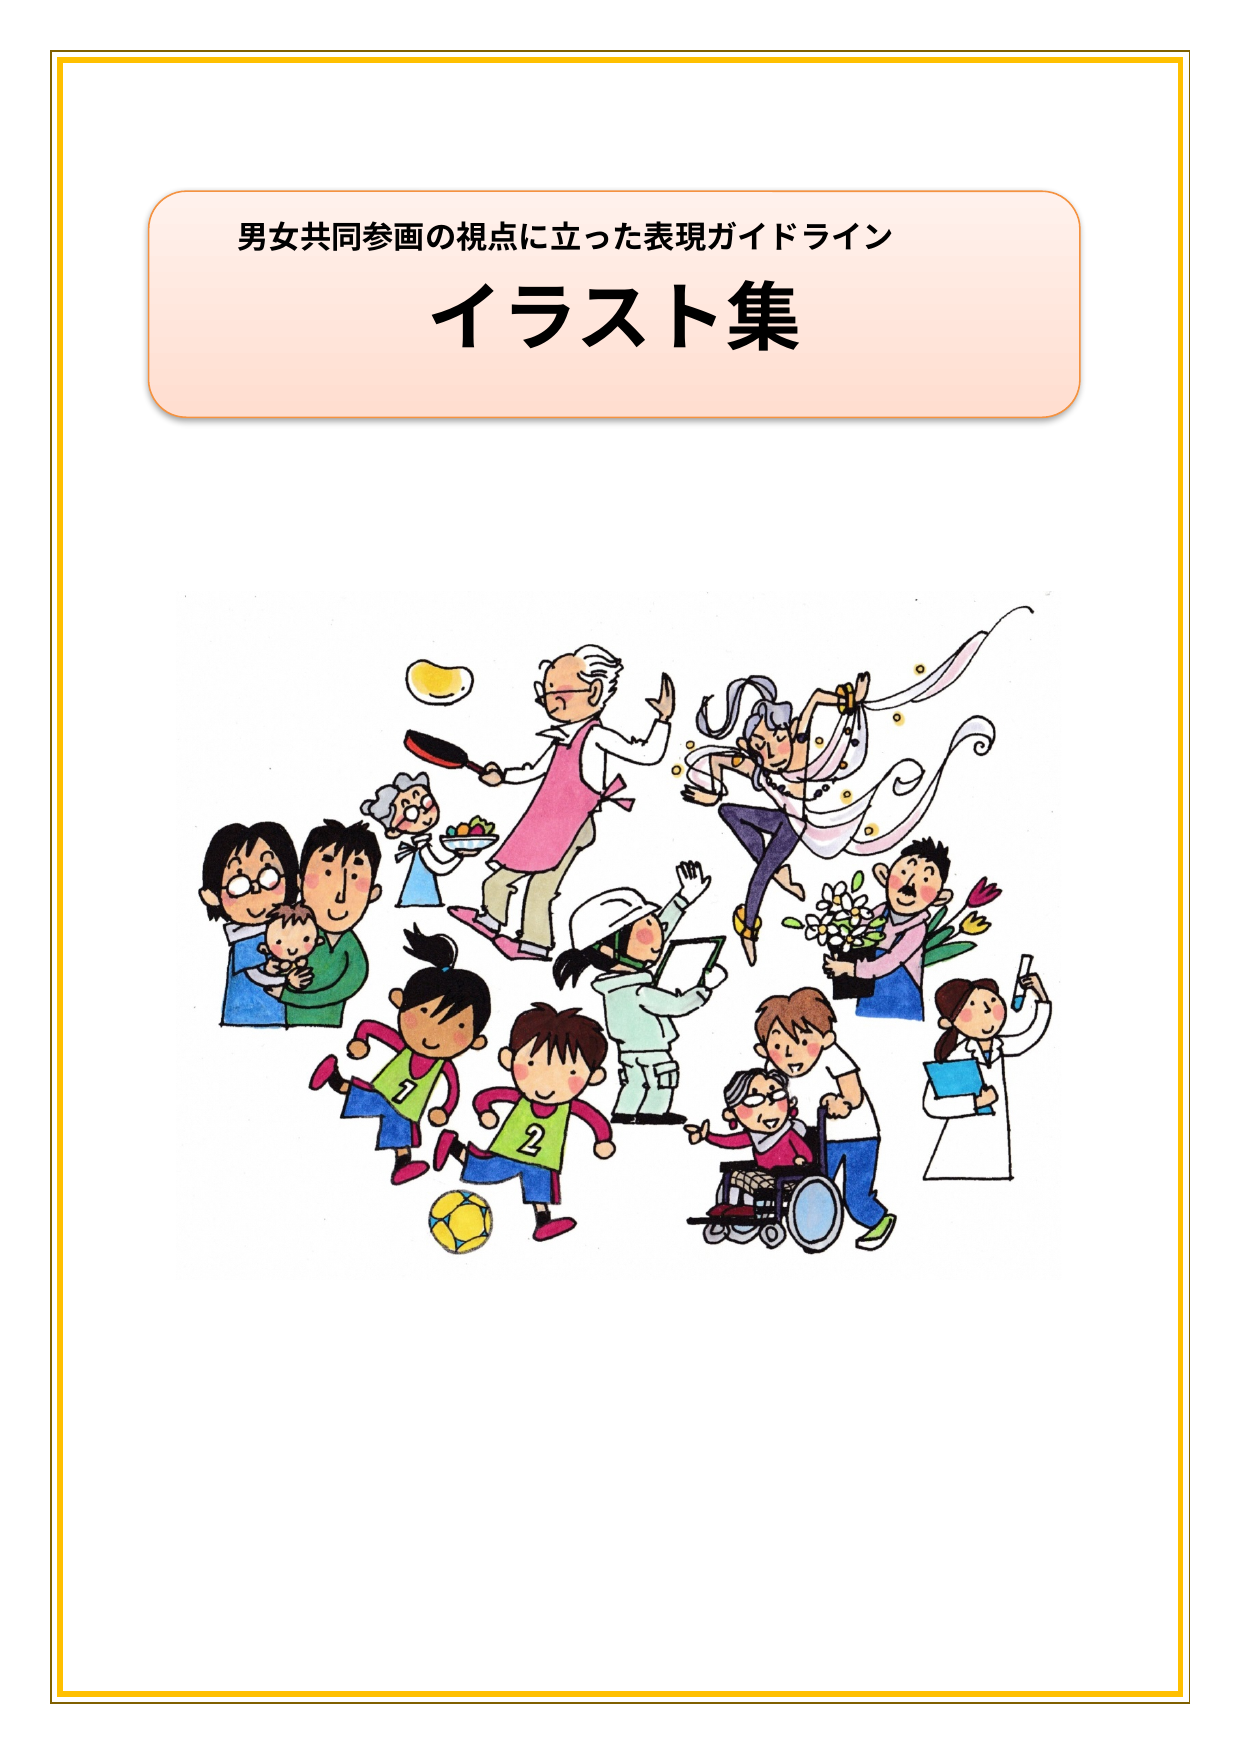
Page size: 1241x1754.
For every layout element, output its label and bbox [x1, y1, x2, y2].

picture [175, 591, 1062, 1280]
